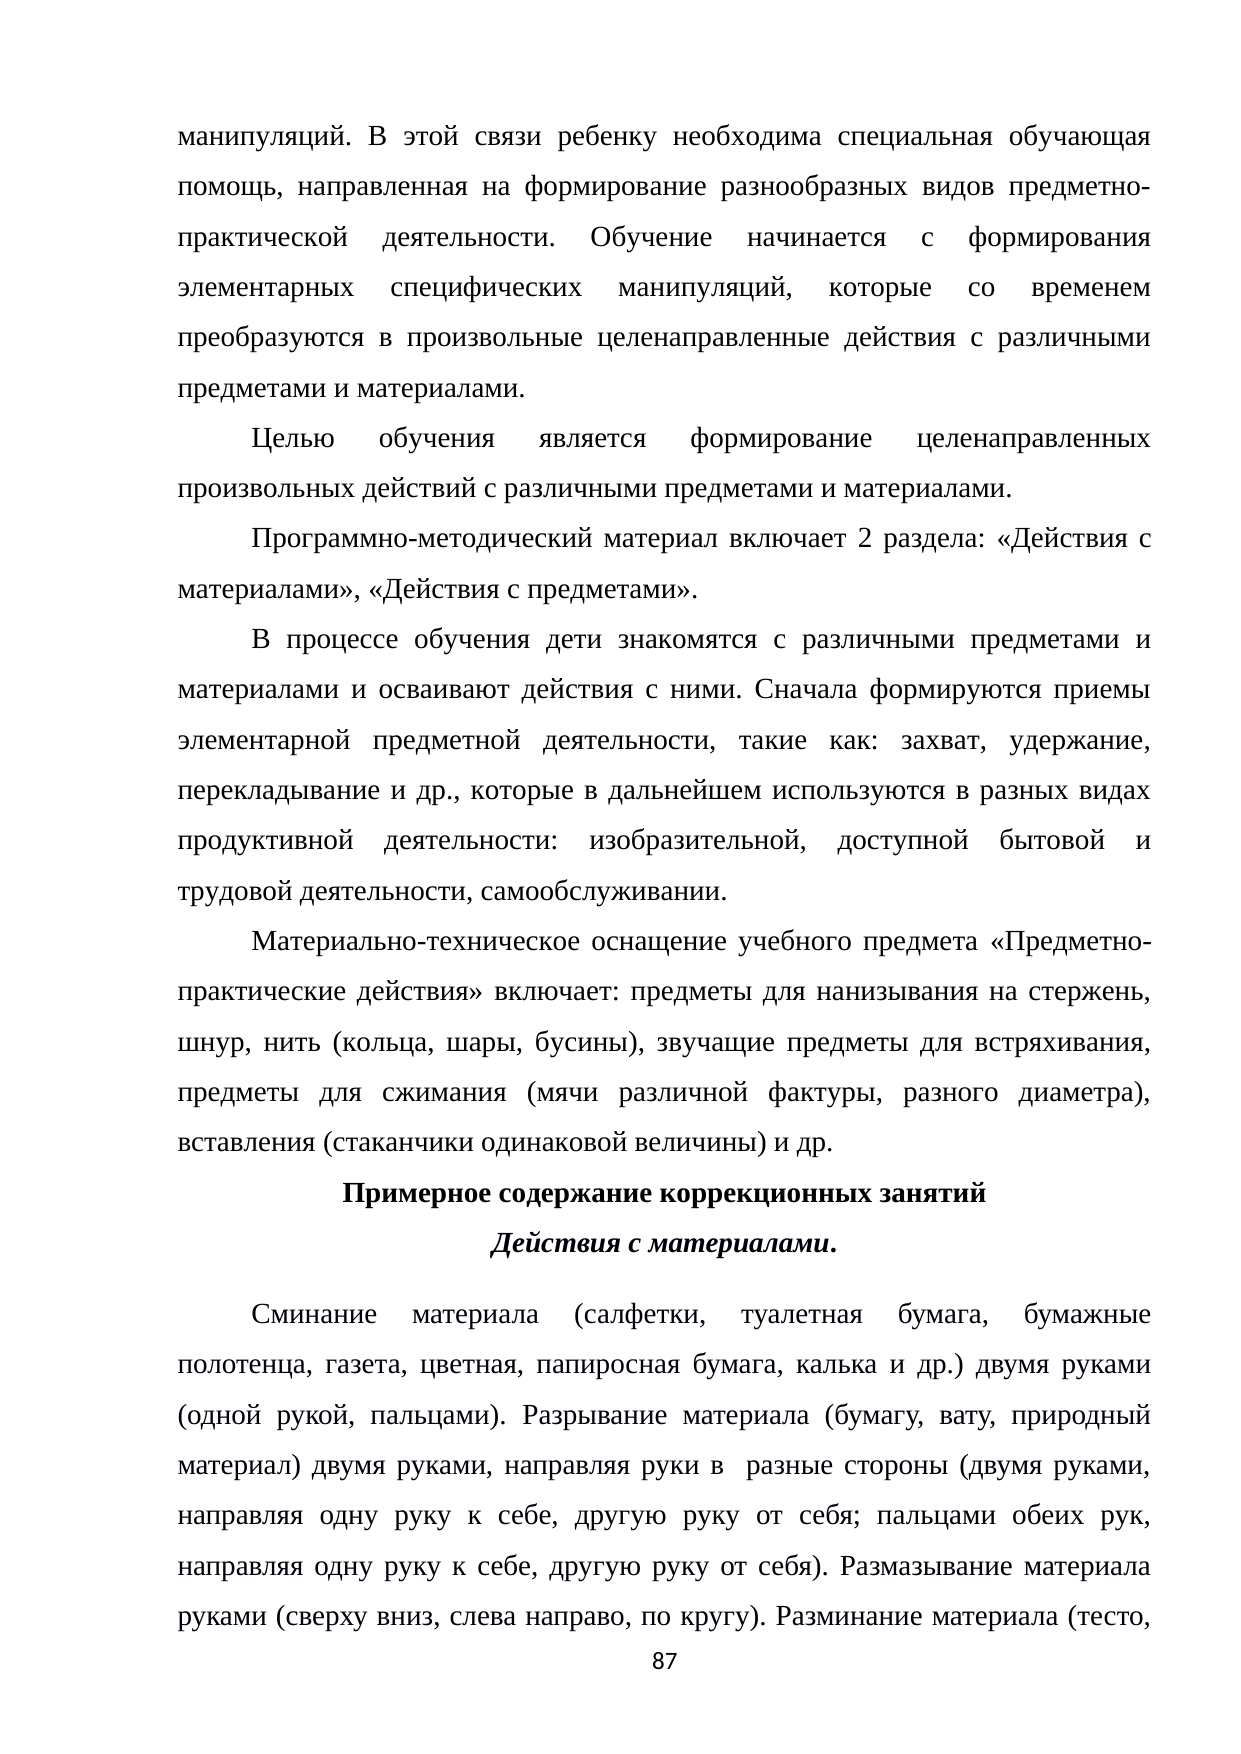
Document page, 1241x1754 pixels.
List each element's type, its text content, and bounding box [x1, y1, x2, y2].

text Действия с материалами. [177, 1225, 1152, 1258]
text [177, 118, 1152, 403]
text Материально-техническое оснащение учебного предмета «Предметно-практические действия» включает: предметы для нанизывания на стержень, шнур, нить (кольца, шары, бусины), звучащие предметы для встряхивания, предметы для сжимания (мячи различной фактуры, разного диаметра), вставления (стаканчики одинаковой величины) и др. [177, 923, 1152, 1158]
text Примерное содержание коррекционных занятий [177, 1175, 1152, 1208]
text Целью обучения является формирование целенаправленных произвольных действий с различными предметами и материалами. [177, 420, 1152, 504]
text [177, 1296, 1152, 1632]
text Программно-методический материал включает 2 раздела: «Действия с материалами», «Действия с предметами». [177, 521, 1152, 604]
text В процессе обучения дети знакомятся с различными предметами и материалами и осваивают действия с ними. Сначала формируются приемы элементарной предметной деятельности, такие как: захват, удержание, перекладывание и др., которые в дальнейшем используются в разных видах продуктивной деятельности: изобразительной, доступной бытовой и трудовой деятельности, самообслуживании. [177, 621, 1152, 906]
